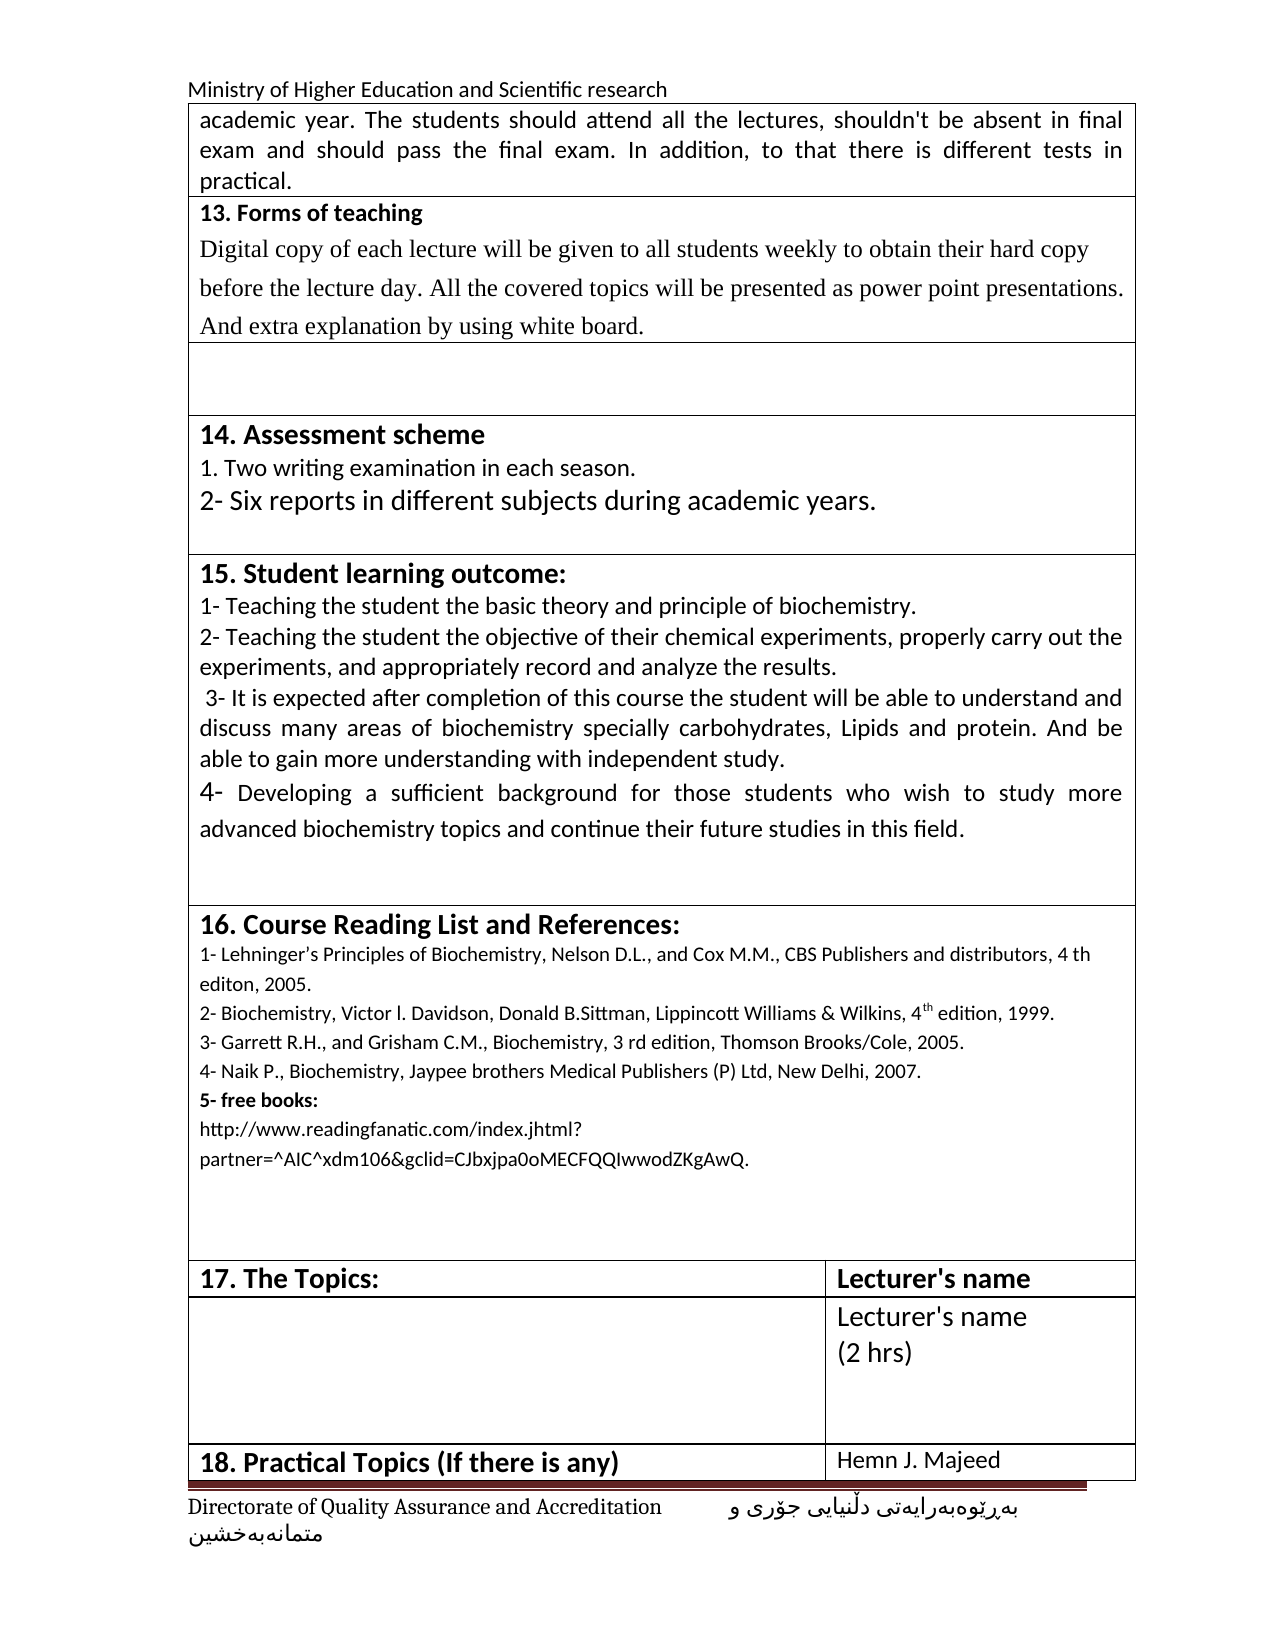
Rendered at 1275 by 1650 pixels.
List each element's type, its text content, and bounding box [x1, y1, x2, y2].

table_cell 14. Assessment scheme 1. Two writing examination in each season. 2- Six reports in different subjects during academic years. ‌ [189, 416, 1135, 554]
table_cell Lecturer's name [826, 1261, 1135, 1296]
table_cell 18. Practical Topics (If there is any) [189, 1445, 825, 1480]
table_cell Hemn J. Majeed [826, 1445, 1135, 1480]
table_cell [189, 1298, 825, 1442]
table_cell Lecturer's name (2 hrs) [826, 1298, 1135, 1442]
table_cell 15. Student learning outcome: 1- Teaching the student the basic theory and principle of biochemistry. 2- Teaching the student the objective of their chemical experiments, properly carry out the experiments, and appropriately record and analyze the results. 3- It is expected after completion of this course the student will be able to understand and discuss many areas of biochemistry specially carbohydrates, Lipids and protein. And be able to gain more understanding with independent study. 4- Developing a sufficient background for those students who wish to study more advanced biochemistry topics and continue their future studies in this field. [189, 555, 1135, 905]
table_cell [189, 343, 1135, 415]
table_cell 16. Course Reading List and References‌: 1- Lehninger’s Principles of Biochemistry, Nelson D.L., and Cox M.M., CBS Publishers and distributors, 4 th editon, 2005. 2- Biochemistry, Victor l. Davidson, Donald B.Sittman, Lippincott Williams & Wilkins, 4th edition, 1999. 3- Garrett R.H., and Grisham C.M., Biochemistry, 3 rd edition, Thomson Brooks/Cole, 2005. 4- Naik P., Biochemistry, Jaypee brothers Medical Publishers (P) Ltd, New Delhi, 2007. 5- free books: http://www.readingfanatic.com/index.jhtml?partner=^AIC^xdm106&gclid=CJbxjpa0oMECFQQIwwodZKgAwQ. [189, 906, 1135, 1259]
table_cell 13. Forms of teaching Digital copy of each lecture will be given to all students weekly to obtain their hard copy before the lecture day. All the covered topics will be presented as power point presentations. And extra explanation by using white board. [189, 197, 1135, 342]
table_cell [189, 104, 1135, 196]
table_cell 17. The Topics: [189, 1261, 825, 1296]
